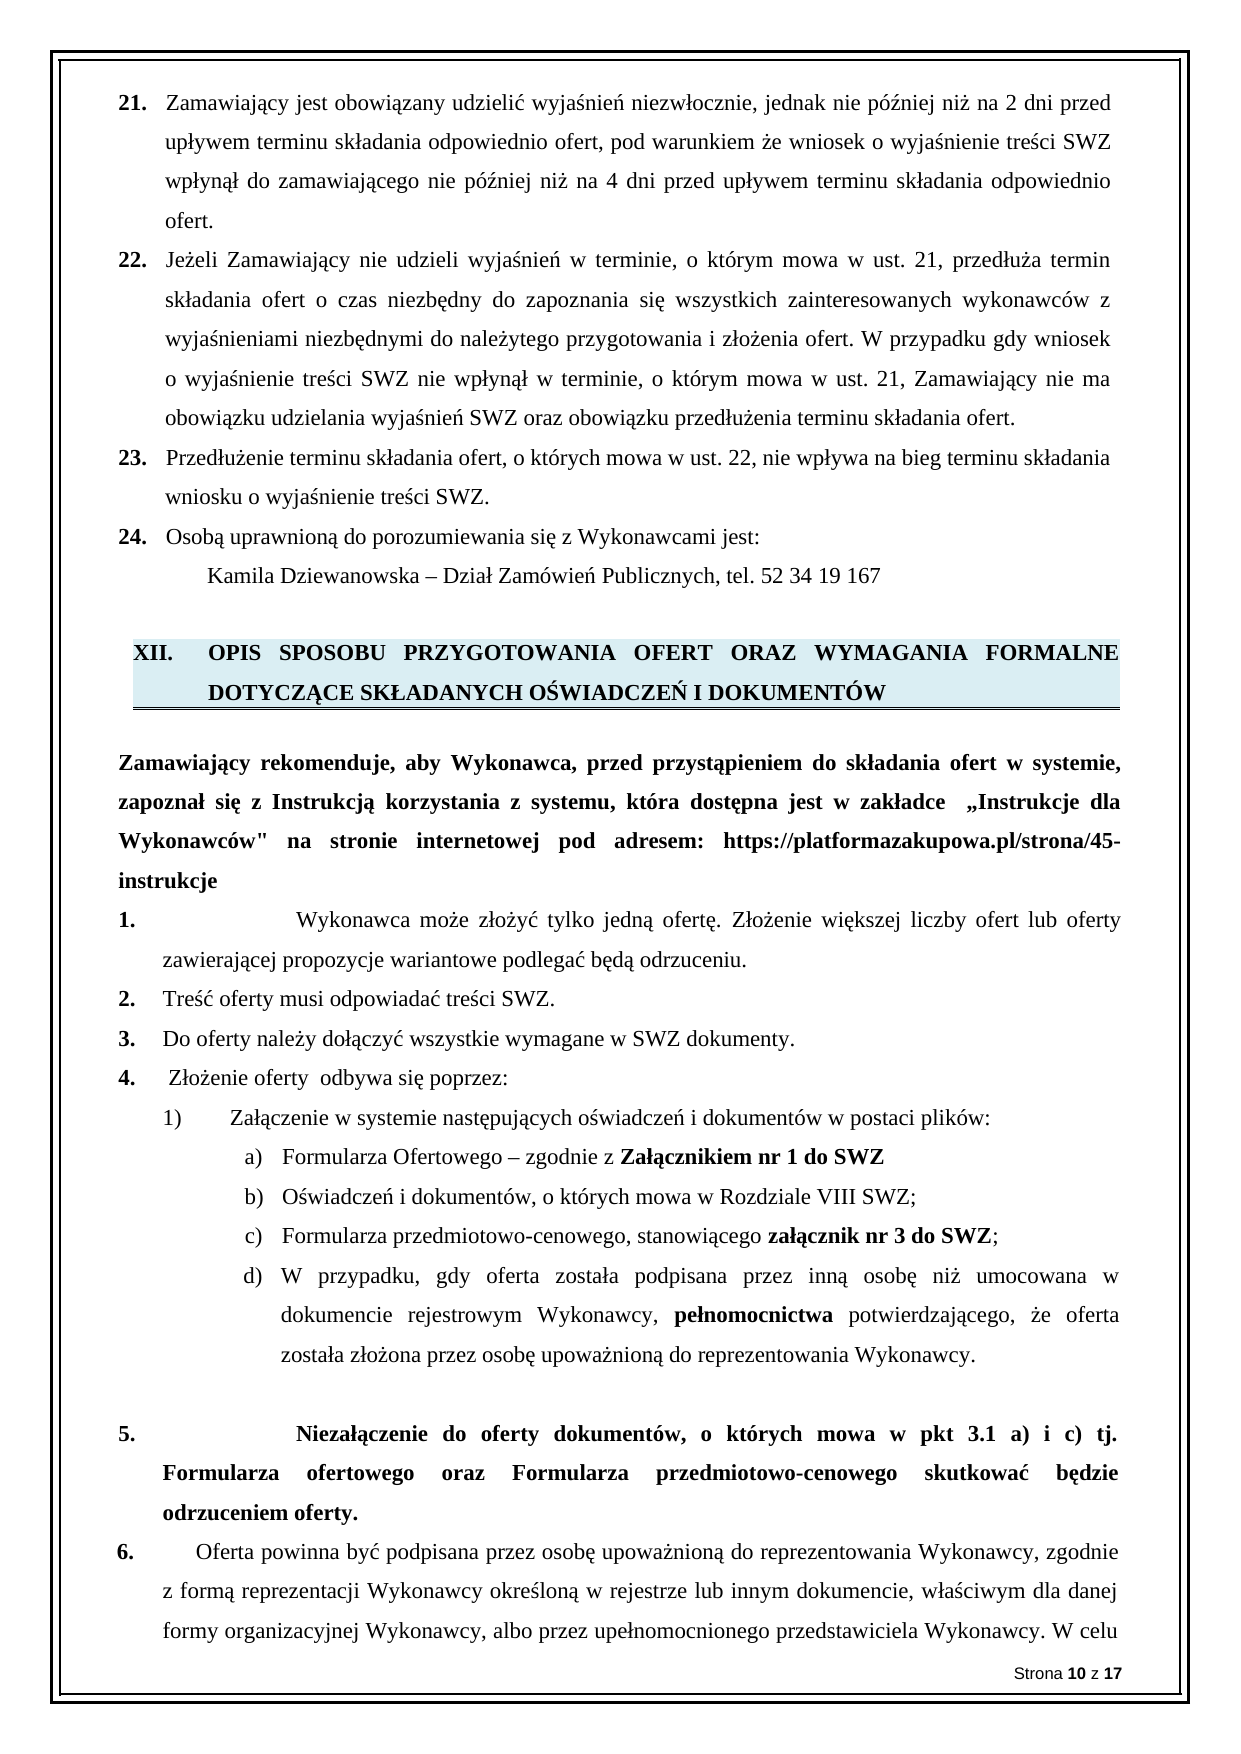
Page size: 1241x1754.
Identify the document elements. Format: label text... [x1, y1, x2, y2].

list Przedłużenie terminu składania ofert, o których mowa w ust. 22, nie wpływa na bieg terminu składania wniosku o wyjaśnienie treści SWZ. [118, 444, 1112, 510]
list Do oferty należy dołączyć wszystkie wymagane w SWZ dokumenty. [118, 1025, 1122, 1051]
list Oświadczeń i dokumentów, o których mowa w Rozdziale VIII SWZ; [244, 1183, 1122, 1209]
text Kamila Dziewanowska – Dział Zamówień Publicznych, tel. 52 34 19 167 [201, 562, 1122, 589]
list Zamawiający jest obowiązany udzielić wyjaśnień niezwłocznie, jednak nie później niż na 2 dni przed upływem terminu składania odpowiednio ofert, pod warunkiem że wniosek o wyjaśnienie treści SWZ wpłynął do zamawiającego nie później niż na 4 dni przed upływem terminu składania odpowiednio ofert. [118, 89, 1112, 233]
list Osobą uprawnioną do porozumiewania się z Wykonawcami jest: [118, 523, 1112, 549]
list Formularza przedmiotowo-cenowego, stanowiącego załącznik nr 3 do SWZ; [244, 1222, 1120, 1249]
list Wykonawca może złożyć tylko jedną ofertę. Złożenie większej liczby ofert lub oferty zawierającej propozycje wariantowe podlegać będą odrzuceniu. [118, 906, 1122, 972]
list Złożenie oferty odbywa się poprzez: [118, 1064, 1122, 1091]
list Jeżeli Zamawiający nie udzieli wyjaśnień w terminie, o którym mowa w ust. 21, przedłuża termin składania ofert o czas niezbędny do zapoznania się wszystkich zainteresowanych wykonawców z wyjaśnieniami niezbędnymi do należytego przygotowania i złożenia ofert. W przypadku gdy wniosek o wyjaśnienie treści SWZ nie wpłynął w terminie, o którym mowa w ust. 21, Zamawiający nie ma obowiązku udzielania wyjaśnień SWZ oraz obowiązku przedłużenia terminu składania ofert. [118, 247, 1112, 431]
list Zamawiający rekomenduje, aby Wykonawca, przed przystąpieniem do składania ofert w systemie, zapoznał się z Instrukcją korzystania z systemu, która dostępna jest w zakładce „Instrukcje dla Wykonawców" na stronie internetowej pod adresem: https://platformazakupowa.pl/strona/45-instrukcje [118, 748, 1122, 893]
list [117, 1538, 1120, 1643]
list Załączenie w systemie następujących oświadczeń i dokumentów w postaci plików: [162, 1104, 1120, 1130]
list Formularza Ofertowego – zgodnie z Załącznikiem nr 1 do SWZ [244, 1143, 1120, 1170]
list Niezałączenie do oferty dokumentów, o których mowa w pkt 3.1 a) i c) tj. Formularza ofertowego oraz Formularza przedmiotowo-cenowego skutkować będzie odrzuceniem oferty. [118, 1420, 1120, 1525]
list W przypadku, gdy oferta została podpisana przez inną osobę niż umocowana w dokumencie rejestrowym Wykonawcy, pełnomocnictwa potwierdzającego, że oferta została złożona przez osobę upoważnioną do reprezentowania Wykonawcy. [243, 1262, 1120, 1367]
list OPIS SPOSOBU PRZYGOTOWANIA OFERT ORAZ WYMAGANIA FORMALNE DOTYCZĄCE SKŁADANYCH OŚWIADCZEŃ I DOKUMENTÓW [133, 639, 1120, 707]
list Treść oferty musi odpowiadać treści SWZ. [118, 985, 1122, 1012]
